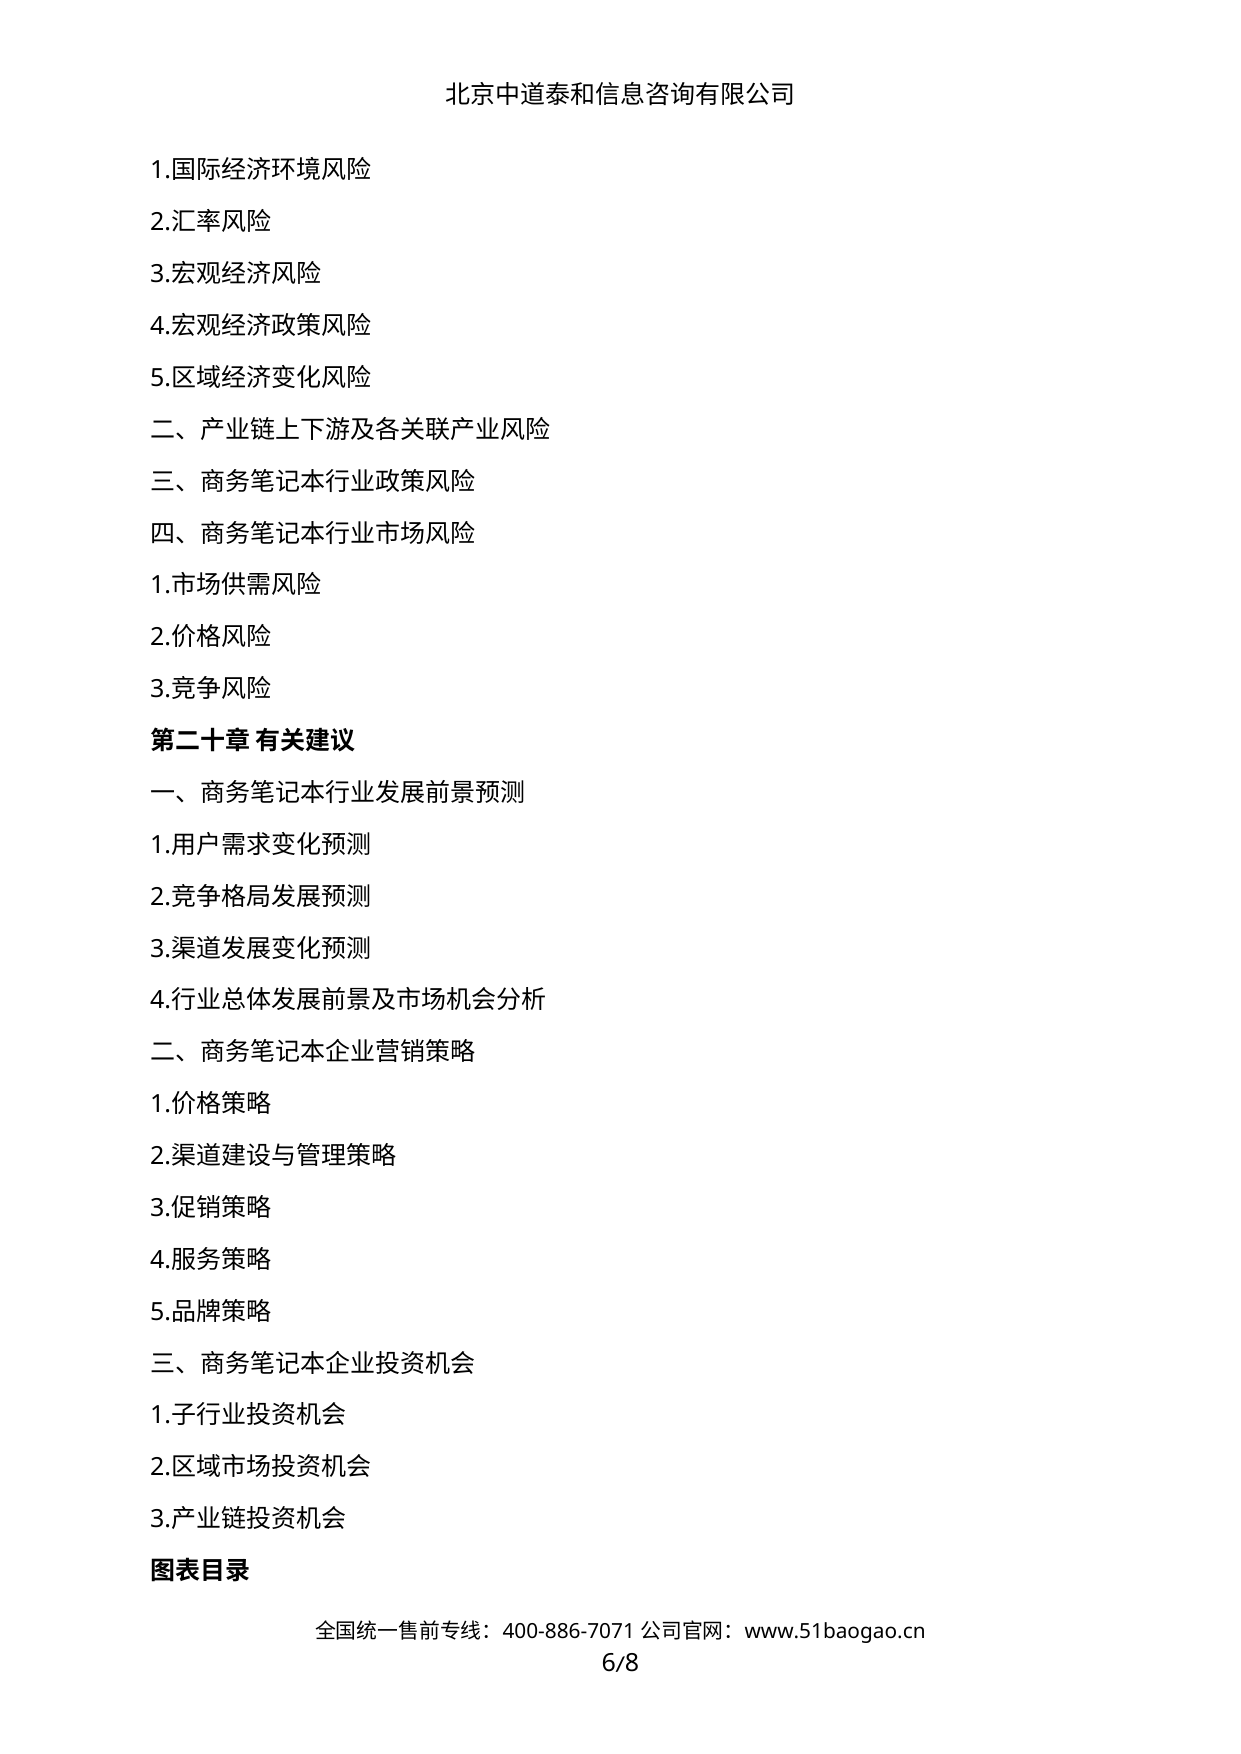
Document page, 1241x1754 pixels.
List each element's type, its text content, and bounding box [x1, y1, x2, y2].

text 二、商务笔记本企业营销策略 [150, 1032, 1090, 1068]
text 图表目录 [150, 1551, 1090, 1587]
text 1.价格策略 [150, 1084, 1090, 1120]
text 一、商务笔记本行业发展前景预测 [150, 772, 1090, 809]
text 2.竞争格局发展预测 [150, 876, 1090, 912]
text 第二十章 有关建议 [150, 721, 1090, 757]
text 二、产业链上下游及各关联产业风险 [150, 409, 1090, 446]
text 1.子行业投资机会 [150, 1395, 1090, 1431]
text 4.服务策略 [150, 1239, 1090, 1276]
text 3.宏观经济风险 [150, 254, 1090, 290]
text 2.价格风险 [150, 617, 1090, 653]
text 1.用户需求变化预测 [150, 824, 1090, 861]
text 三、商务笔记本企业投资机会 [150, 1343, 1090, 1379]
text 2.区域市场投资机会 [150, 1447, 1090, 1483]
text 5.品牌策略 [150, 1291, 1090, 1327]
text 1.市场供需风险 [150, 565, 1090, 601]
text 四、商务笔记本行业市场风险 [150, 513, 1090, 549]
text 3.产业链投资机会 [150, 1499, 1090, 1535]
text 4.行业总体发展前景及市场机会分析 [150, 980, 1090, 1016]
text 2.渠道建设与管理策略 [150, 1136, 1090, 1172]
text 4.宏观经济政策风险 [150, 306, 1090, 342]
text 5.区域经济变化风险 [150, 357, 1090, 394]
text 2.汇率风险 [150, 202, 1090, 238]
text 3.促销策略 [150, 1187, 1090, 1224]
text 3.渠道发展变化预测 [150, 928, 1090, 964]
text 1.国际经济环境风险 [150, 150, 1090, 186]
text 3.竞争风险 [150, 669, 1090, 705]
text 三、商务笔记本行业政策风险 [150, 461, 1090, 497]
